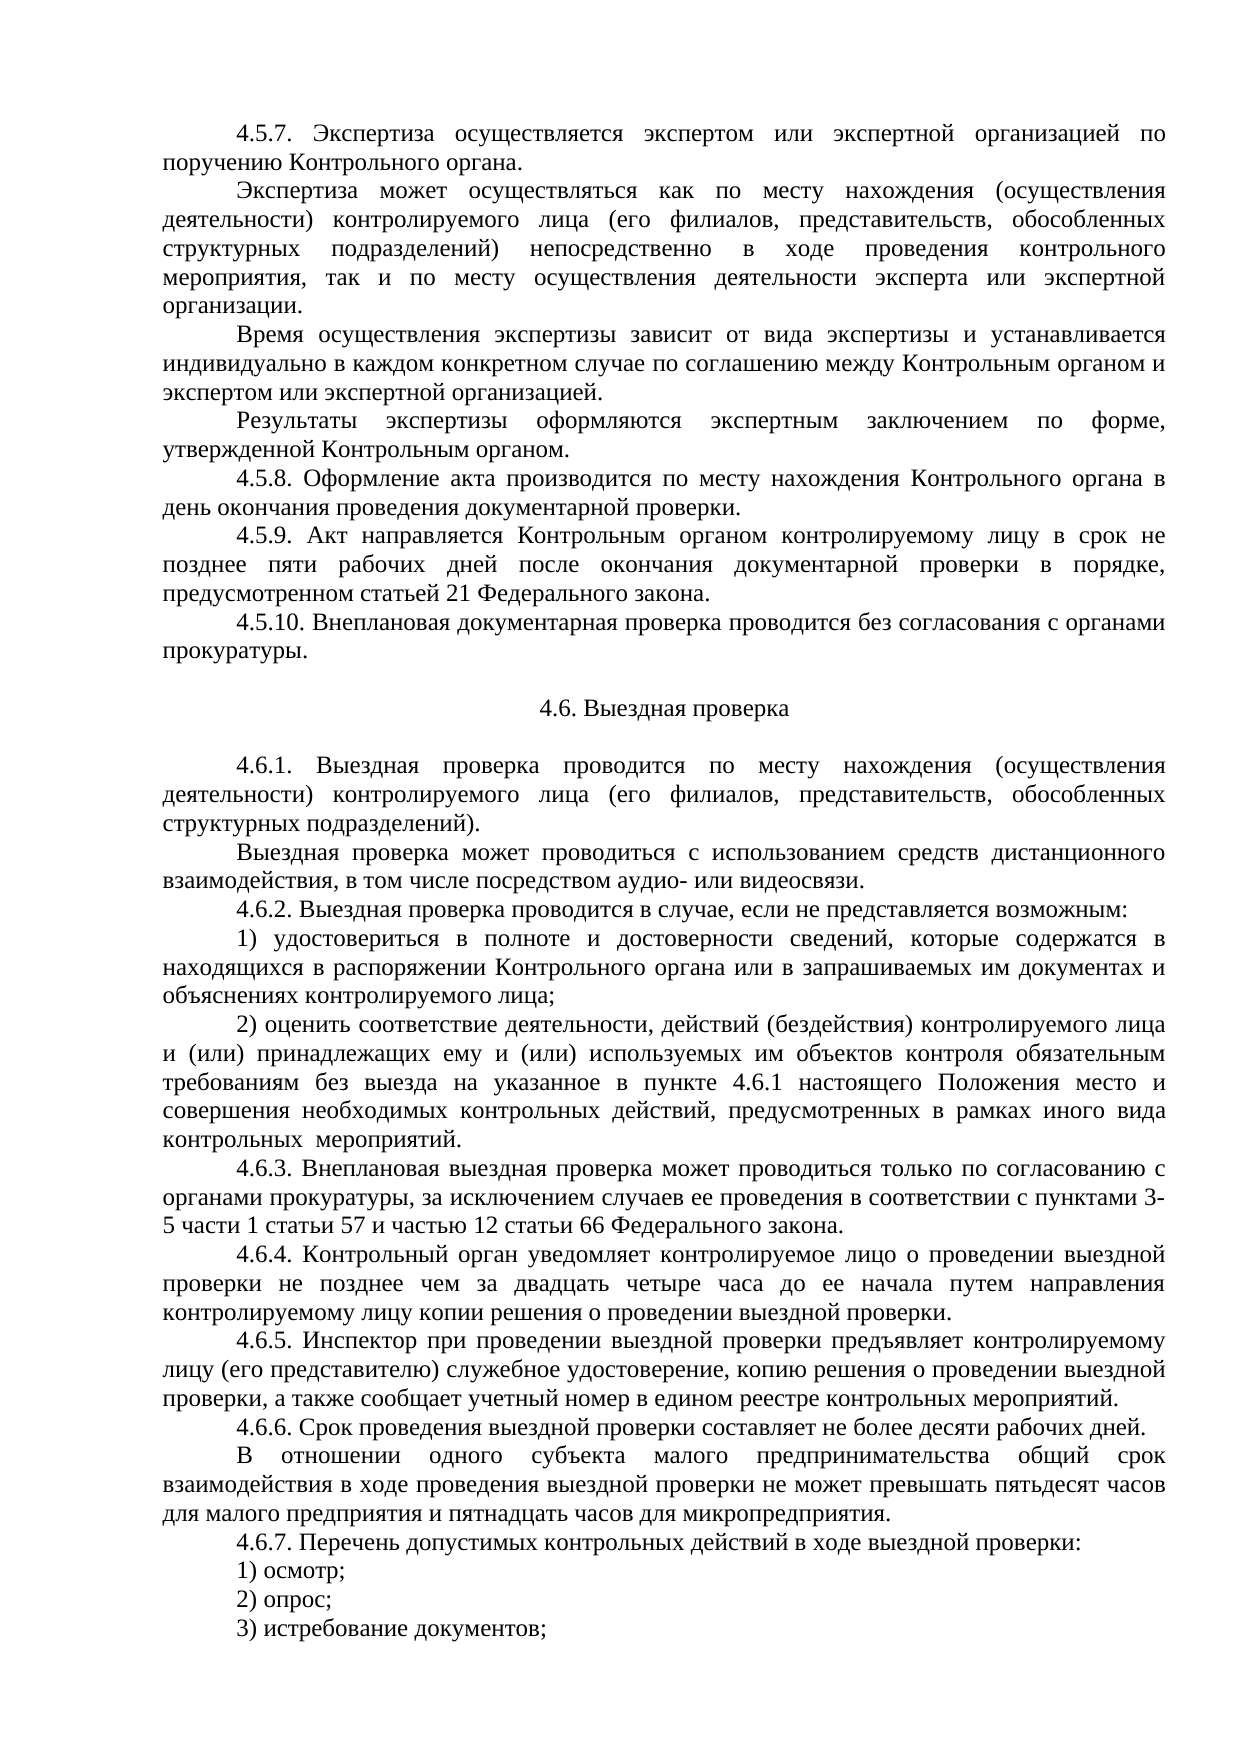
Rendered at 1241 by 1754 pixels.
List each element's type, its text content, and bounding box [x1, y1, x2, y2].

text 2) оценить соответствие деятельности, действий (бездействия) контролируемого лица и (или) принадлежащих ему и (или) используемых им объектов контроля обязательным требованиям без выезда на указанное в пункте 4.6.1 настоящего Положения место и совершения необходимых контрольных действий, предусмотренных в рамках иного вида контрольных мероприятий. [162, 1009, 1167, 1153]
list 4.6.5. Инспектор при проведении выездной проверки предъявляет контролируемому лицу (его представителю) служебное удостоверение, копию решения о проведении выездной проверки, а также сообщает учетный номер в едином реестре контрольных мероприятий. [162, 1326, 1167, 1412]
text 2) опрос; [162, 1584, 1167, 1613]
list В отношении одного субъекта малого предпринимательства общий срок взаимодействия в ходе проведения выездной проверки не может превышать пятьдесят часов для малого предприятия и пятнадцать часов для микропредприятия. [162, 1441, 1167, 1527]
list 4.6.1. Выездная проверка проводится по месту нахождения (осуществления деятельности) контролируемого лица (его филиалов, представительств, обособленных структурных подразделений). [162, 751, 1167, 837]
text 4.6.7. Перечень допустимых контрольных действий в ходе выездной проверки: [162, 1527, 1167, 1556]
text 1) удостовериться в полноте и достоверности сведений, которые содержатся в находящихся в распоряжении Контрольного органа или в запрашиваемых им документах и объяснениях контролируемого лица; [162, 923, 1167, 1009]
text Экспертиза может осуществляться как по месту нахождения (осуществления деятельности) контролируемого лица (его филиалов, представительств, обособленных структурных подразделений) непосредственно в ходе проведения контрольного мероприятия, так и по месту осуществления деятельности эксперта или экспертной организации. [162, 176, 1167, 319]
text Время осуществления экспертизы зависит от вида экспертизы и устанавливается индивидуально в каждом конкретном случае по соглашению между Контрольным органом и экспертом или экспертной организацией. [162, 319, 1167, 406]
text Результаты экспертизы оформляются экспертным заключением по форме, утвержденной Контрольным органом. [162, 406, 1167, 463]
list 4.6. Выездная проверка [162, 693, 1167, 722]
list 4.5.10. Внеплановая документарная проверка проводится без согласования с органами прокуратуры. [162, 607, 1167, 664]
list 4.6.2. Выездная проверка проводится в случае, если не представляется возможным: [162, 894, 1167, 923]
text 3) истребование документов; [162, 1613, 1167, 1642]
text 1) осмотр; [162, 1556, 1167, 1584]
text 4.6.4. Контрольный орган уведомляет контролируемое лицо о проведении выездной проверки не позднее чем за двадцать четыре часа до ее начала путем направления контролируемому лицу копии решения о проведении выездной проверки. [162, 1239, 1167, 1326]
list 4.6.6. Срок проведения выездной проверки составляет не более десяти рабочих дней. [162, 1412, 1167, 1441]
text 4.5.7. Экспертиза осуществляется экспертом или экспертной организацией по поручению Контрольного органа. [162, 118, 1167, 176]
text 4.5.9. Акт направляется Контрольным органом контролируемому лицу в срок не позднее пяти рабочих дней после окончания документарной проверки в порядке, предусмотренном статьей 21 Федерального закона. [162, 521, 1167, 607]
text Выездная проверка может проводиться с использованием средств дистанционного взаимодействия, в том числе посредством аудио- или видеосвязи. [162, 837, 1167, 894]
text 4.5.8. Оформление акта производится по месту нахождения Контрольного органа в день окончания проведения документарной проверки. [162, 463, 1167, 521]
text 4.6.3. Внеплановая выездная проверка может проводиться только по согласованию с органами прокуратуры, за исключением случаев ее проведения в соответствии с пунктами 3-5 части 1 статьи 57 и частью 12 статьи 66 Федерального закона. [162, 1153, 1167, 1239]
